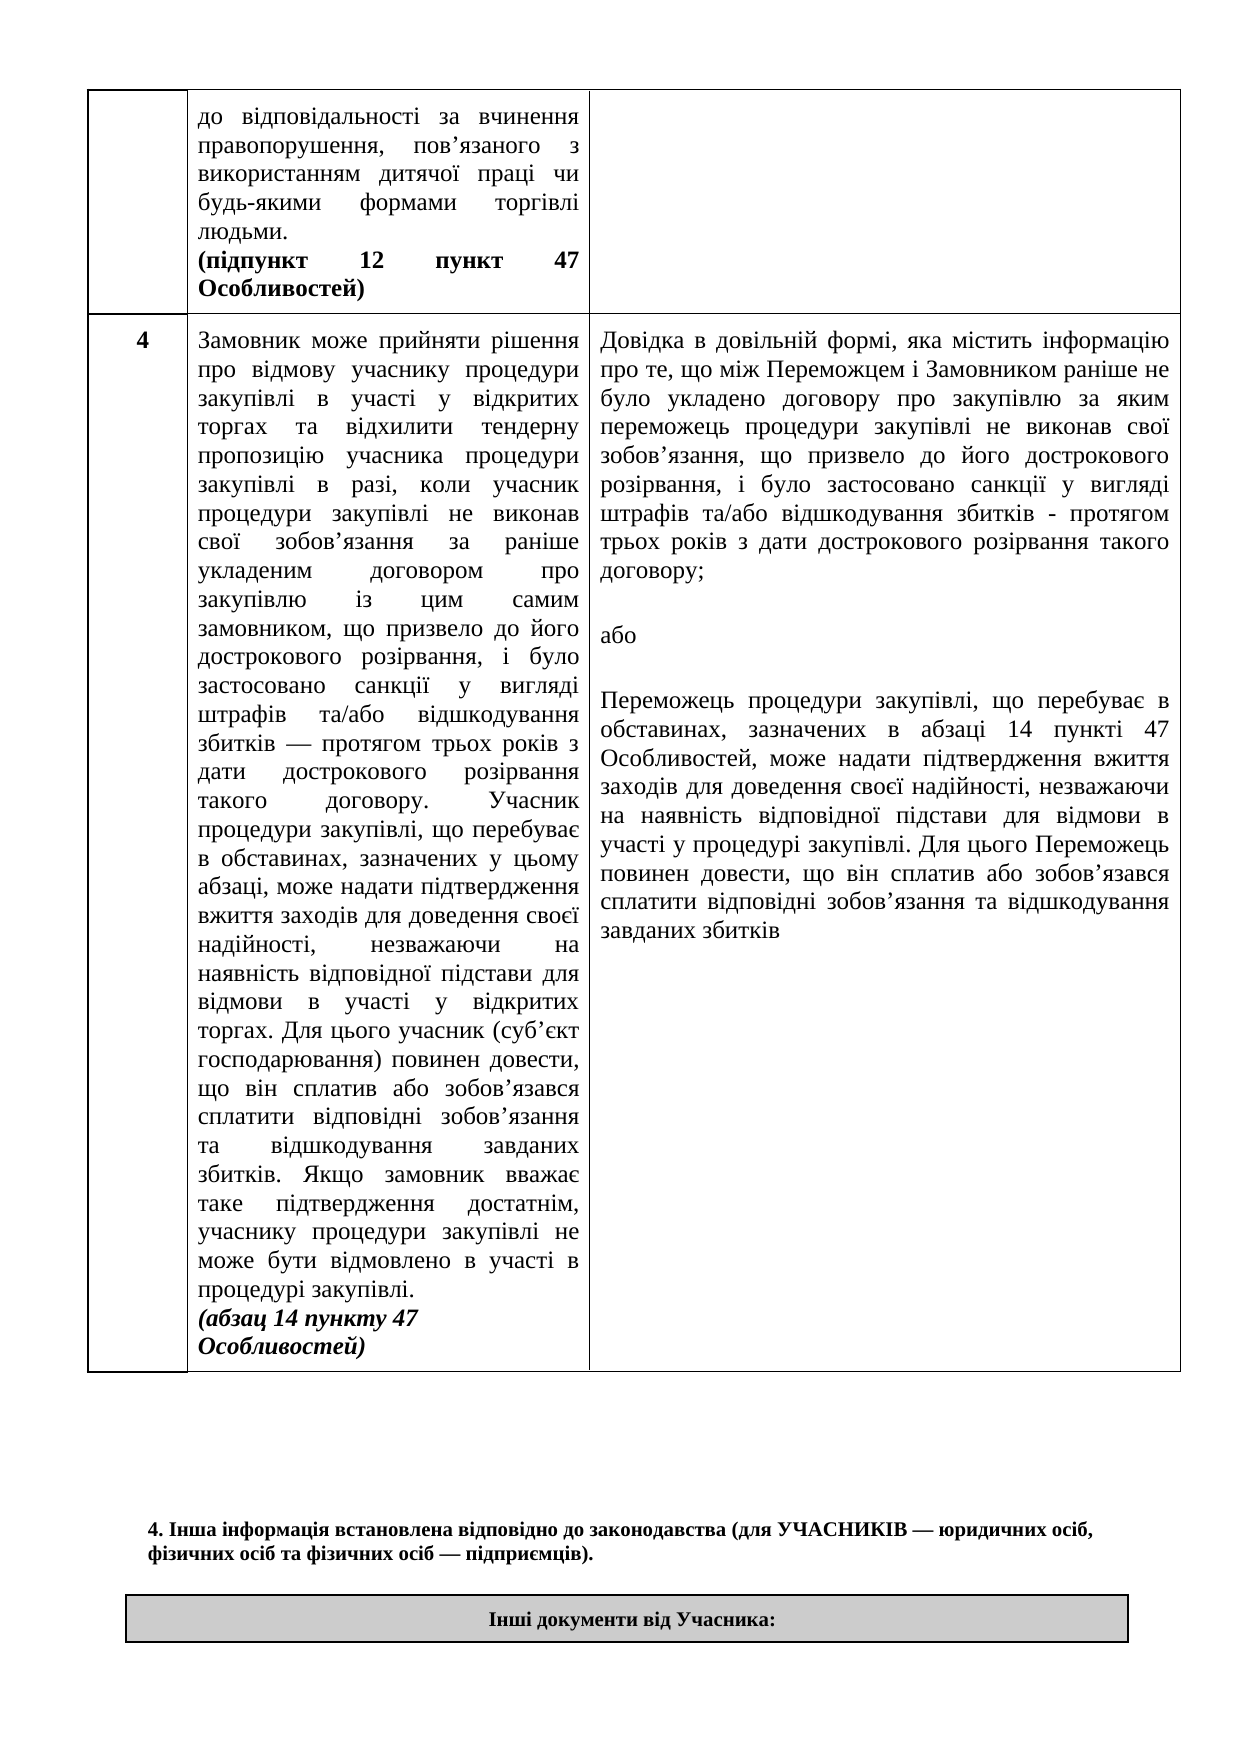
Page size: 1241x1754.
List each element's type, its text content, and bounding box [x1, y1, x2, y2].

table_cell Довідка в довільній формі, яка містить інформацію про те, що між Переможцем і Замовником раніше не було укладено договору про закупівлю за яким переможець процедури закупівлі не виконав свої зобов’язання, що призвело до його дострокового розірвання, і було застосовано санкції у вигляді штрафів та/або відшкодування збитків - протягом трьох років з дати дострокового розірвання такого договору; або Переможець процедури закупівлі, що перебуває в обставинах, зазначених в абзаці 14 пункті 47 Особливостей, може надати підтвердження вжиття заходів для доведення своєї надійності, незважаючи на наявність відповідної підстави для відмови в участі у процедурі закупівлі. Для цього Переможець повинен довести, що він сплатив або зобов’язався сплатити відповідні зобов’язання та відшкодування завданих збитків [590, 314, 1180, 1371]
table_header Інші документи від Учасника: [127, 1596, 1127, 1641]
table_cell 3 [89, 91, 187, 313]
table_cell Замовник може прийняти рішення про відмову учаснику процедури закупівлі в участі у відкритих торгах та відхилити тендерну пропозицію учасника процедури закупівлі в разі, коли учасник процедури закупівлі не виконав свої зобов’язання за раніше укладеним договором про закупівлю із цим самим замовником, що призвело до його дострокового розірвання, і було застосовано санкції у вигляді штрафів та/або відшкодування збитків — протягом трьох років з дати дострокового розірвання такого договору. Учасник процедури закупівлі, що перебуває в обставинах, зазначених у цьому абзаці, може надати підтвердження вжиття заходів для доведення своєї надійності, незважаючи на наявність відповідної підстави для відмови в участі у відкритих торгах. Для цього учасник (суб’єкт господарювання) повинен довести, що він сплатив або зобов’язався сплатити відповідні зобов’язання та відшкодування завданих збитків. Якщо замовник вважає таке підтвердження достатнім, учаснику процедури закупівлі не може бути відмовлено в участі в процедурі закупівлі. (абзац 14 пункту 47 Особливостей) [188, 314, 590, 1371]
text 4. Інша інформація встановлена відповідно до законодавства (для УЧАСНИКІВ — юридичних осіб, фізичних осіб та фізичних осіб — підприємців). [148, 1517, 1152, 1565]
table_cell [188, 90, 589, 313]
table_cell 4 [89, 315, 187, 1371]
